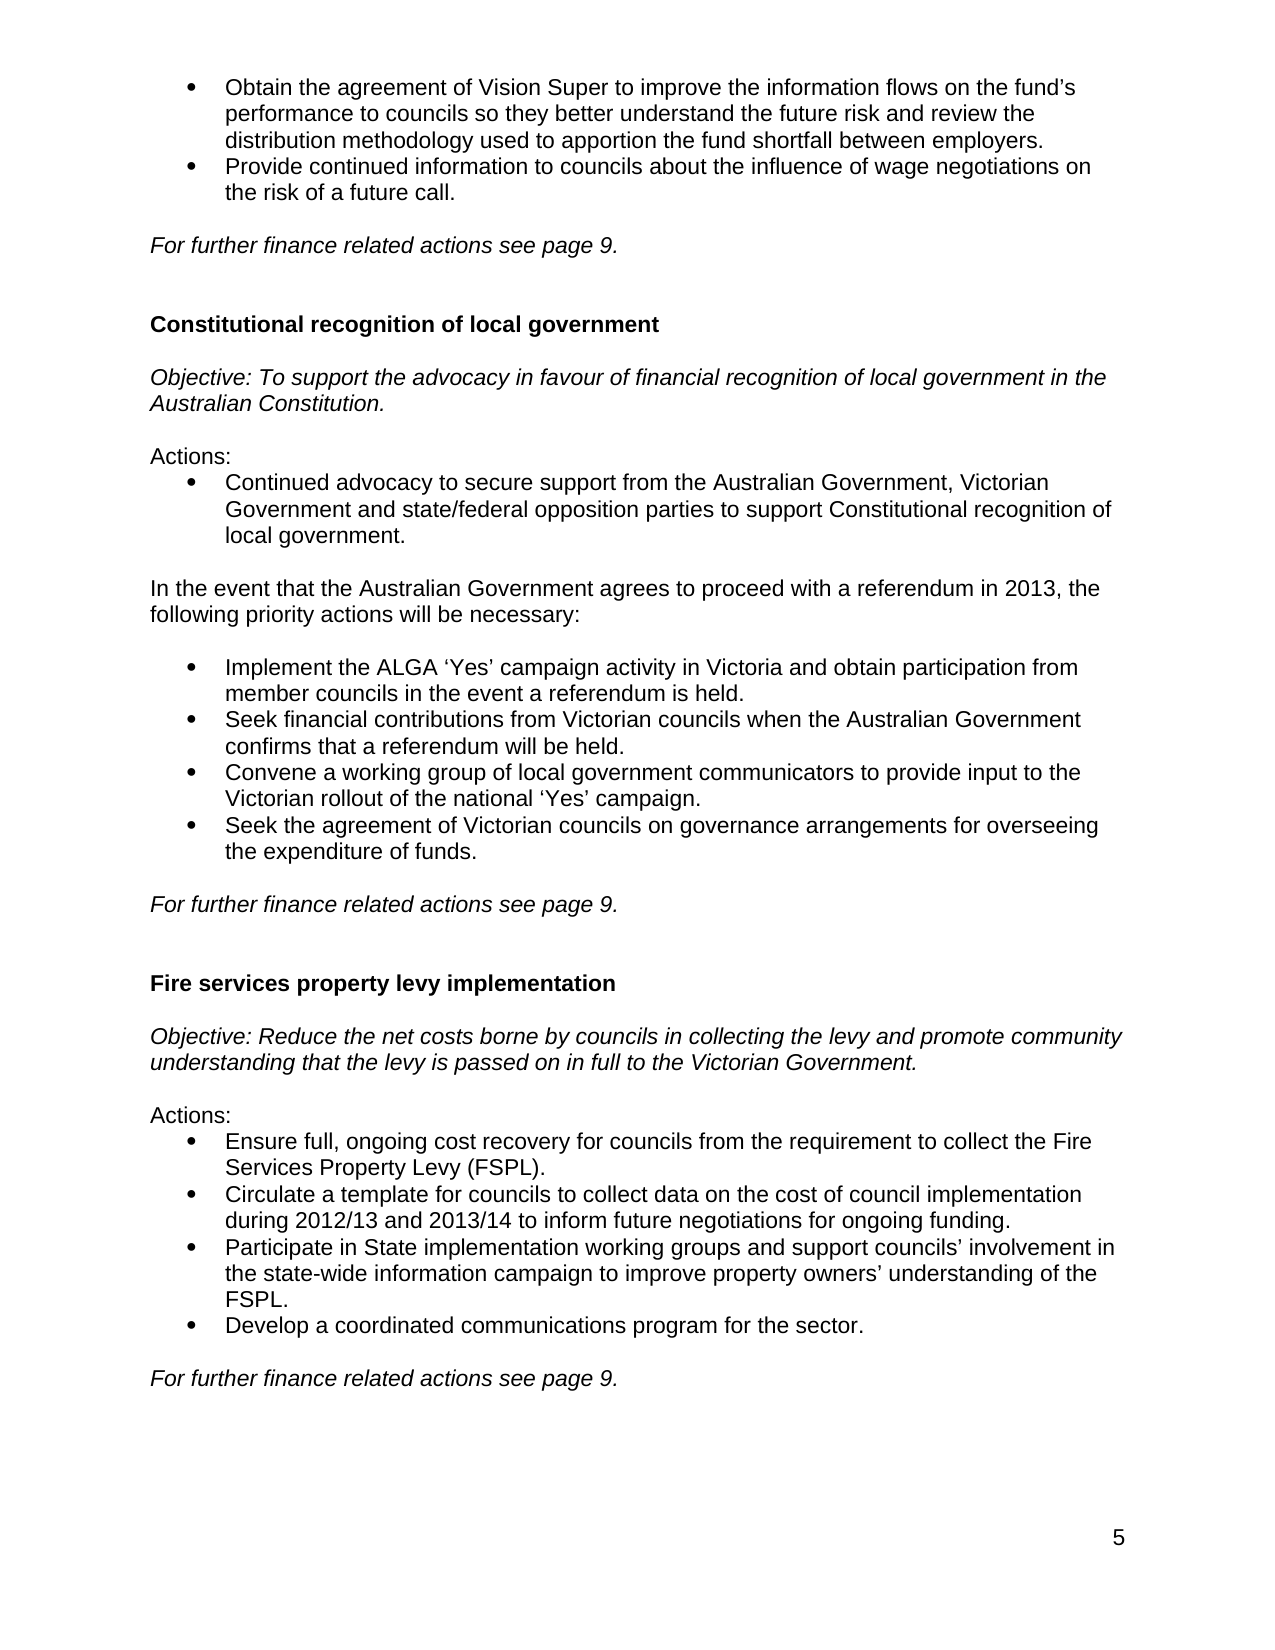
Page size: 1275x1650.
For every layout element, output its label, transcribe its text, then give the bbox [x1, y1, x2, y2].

list Develop a coordinated communications program for the sector. [187, 1312, 1124, 1339]
text In the event that the Australian Government agrees to proceed with a referendum in 2013, the following priority actions will be necessary: [150, 574, 1124, 627]
text Objective: To support the advocacy in favour of financial recognition of local government in the Australian Constitution. [150, 364, 1124, 416]
list Seek financial contributions from Victorian councils when the Australian Government confirms that a referendum will be held. [187, 706, 1124, 759]
list Seek the agreement of Victorian councils on governance arrangements for overseeing the expenditure of funds. [187, 812, 1124, 864]
list Participate in State implementation working groups and support councils’ involvement in the state-wide information campaign to improve property owners’ understanding of the FSPL. [187, 1233, 1124, 1312]
text For further finance related actions see page 9. [150, 1365, 1124, 1392]
text Actions: [150, 1102, 1124, 1128]
text Objective: Reduce the net costs borne by councils in collecting the levy and promote community understanding that the levy is passed on in full to the Victorian Government. [150, 1023, 1124, 1075]
text For further finance related actions see page 9. [150, 891, 1124, 917]
list Provide continued information to councils about the influence of wage negotiations on the risk of a future call. [187, 153, 1124, 206]
list Circulate a template for councils to collect data on the cost of council implementation during 2012/13 and 2013/14 to inform future negotiations for ongoing funding. [187, 1181, 1124, 1233]
list Obtain the agreement of Vision Super to improve the information flows on the fund’s performance to councils so they better understand the future risk and review the distribution methodology used to apportion the fund shortfall between employers. [187, 74, 1124, 153]
text For further finance related actions see page 9. [150, 232, 1124, 258]
text Constitutional recognition of local government [150, 311, 1124, 337]
list Implement the ALGA ‘Yes’ campaign activity in Victoria and obtain participation from member councils in the event a referendum is held. [187, 654, 1124, 706]
list Ensure full, ongoing cost recovery for councils from the requirement to collect the Fire Services Property Levy (FSPL). [187, 1128, 1124, 1181]
text Actions: [150, 443, 1124, 469]
list Convene a working group of local government communicators to provide input to the Victorian rollout of the national ‘Yes’ campaign. [187, 759, 1124, 812]
list Continued advocacy to secure support from the Australian Government, Victorian Government and state/federal opposition parties to support Constitutional recognition of local government. [187, 469, 1124, 548]
text Fire services property levy implementation [150, 970, 1124, 996]
